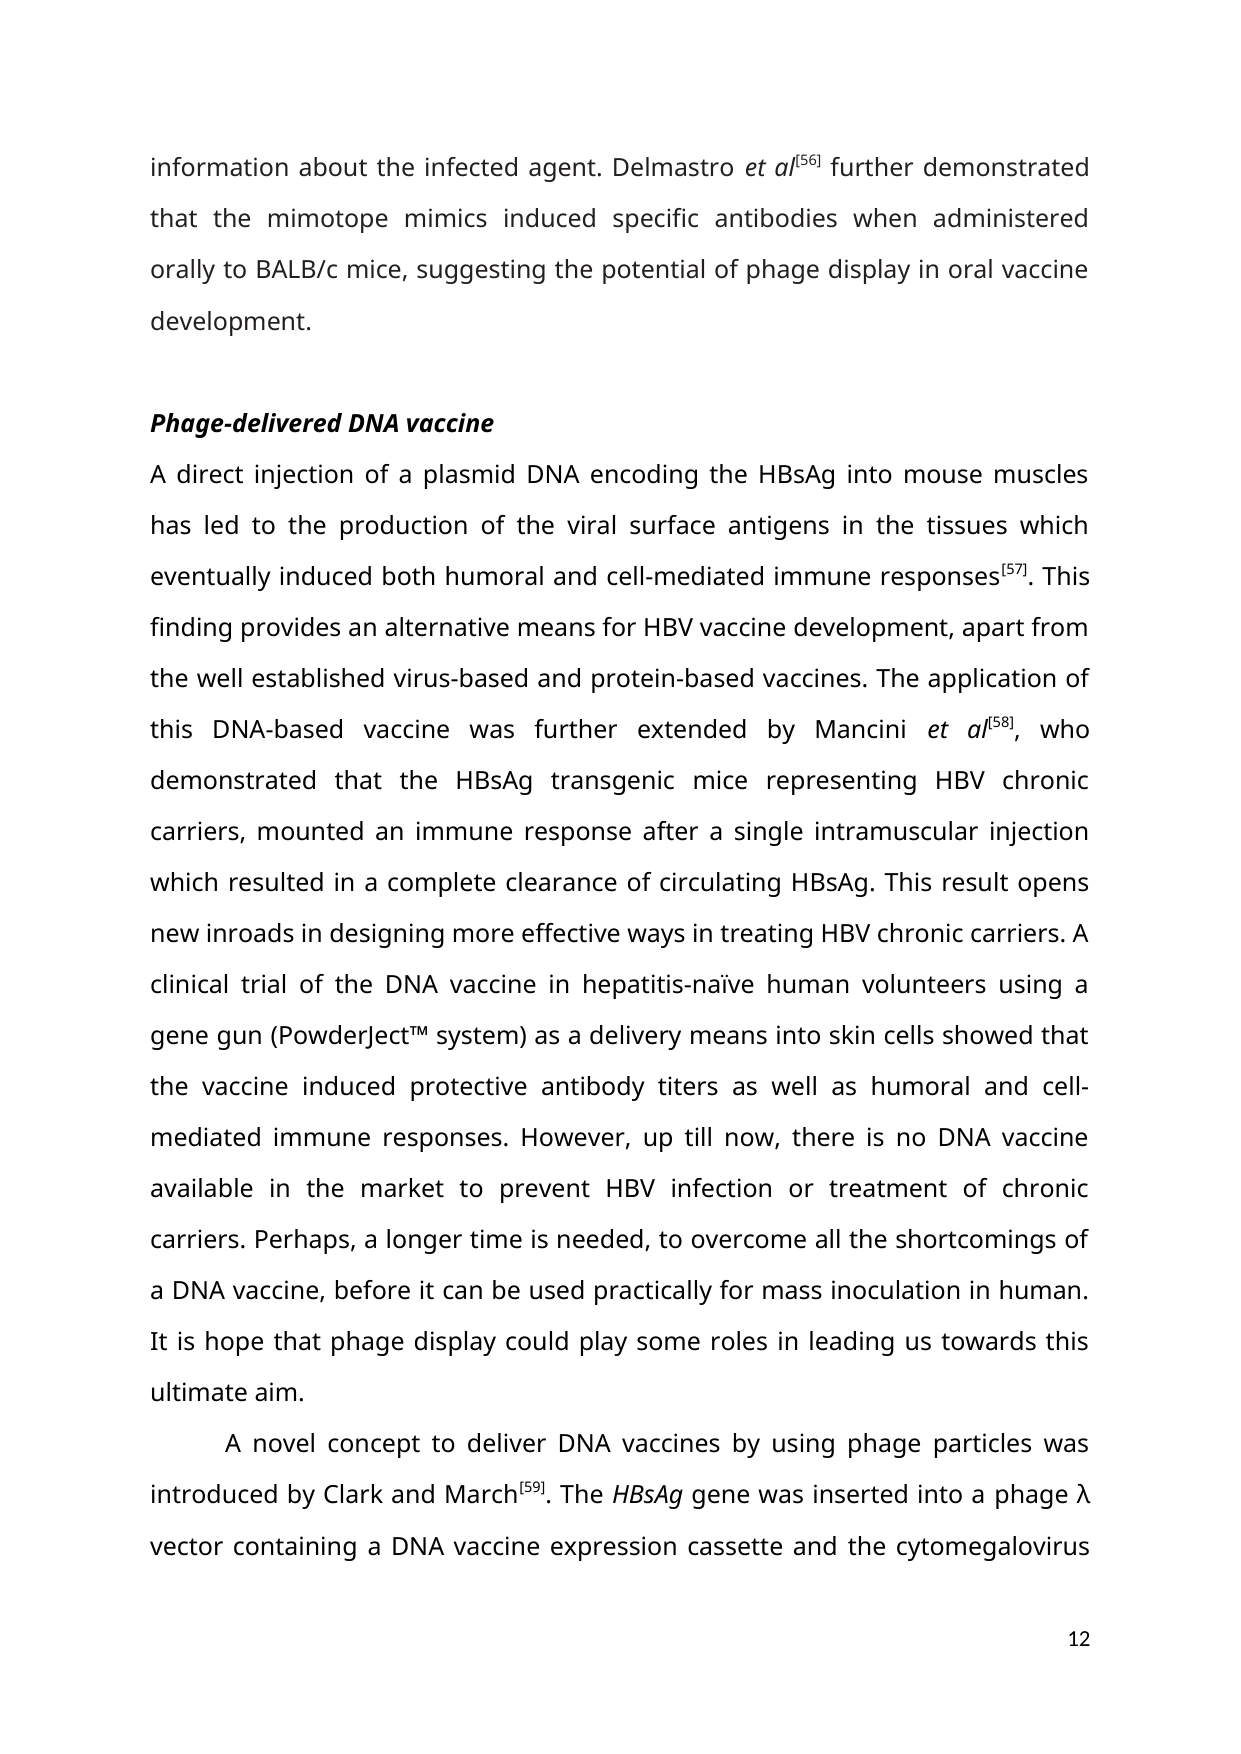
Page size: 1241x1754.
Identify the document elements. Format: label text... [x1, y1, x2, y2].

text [150, 1426, 1090, 1562]
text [150, 150, 1090, 337]
text Phage-delivered DNA vaccine [150, 405, 1090, 439]
text A direct injection of a plasmid DNA encoding the HBsAg into mouse muscles has led to the production of the viral surface antigens in the tissues which eventually induced both humoral and cell-mediated immune responses[57]. This finding provides an alternative means for HBV vaccine development, apart from the well established virus-based and protein-based vaccines. The application of this DNA-based vaccine was further extended by Mancini et al[58], who demonstrated that the HBsAg transgenic mice representing HBV chronic carriers, mounted an immune response after a single intramuscular injection which resulted in a complete clearance of circulating HBsAg. This result opens new inroads in designing more effective ways in treating HBV chronic carriers. A clinical trial of the DNA vaccine in hepatitis-naїve human volunteers using a gene gun (PowderJect™ system) as a delivery means into skin cells showed that the vaccine induced protective antibody titers as well as humoral and cell-mediated immune responses. However, up till now, there is no DNA vaccine available in the market to prevent HBV infection or treatment of chronic carriers. Perhaps, a longer time is needed, to overcome all the shortcomings of a DNA vaccine, before it can be used practically for mass inoculation in human. It is hope that phage display could play some roles in leading us towards this ultimate aim. [150, 456, 1090, 1409]
